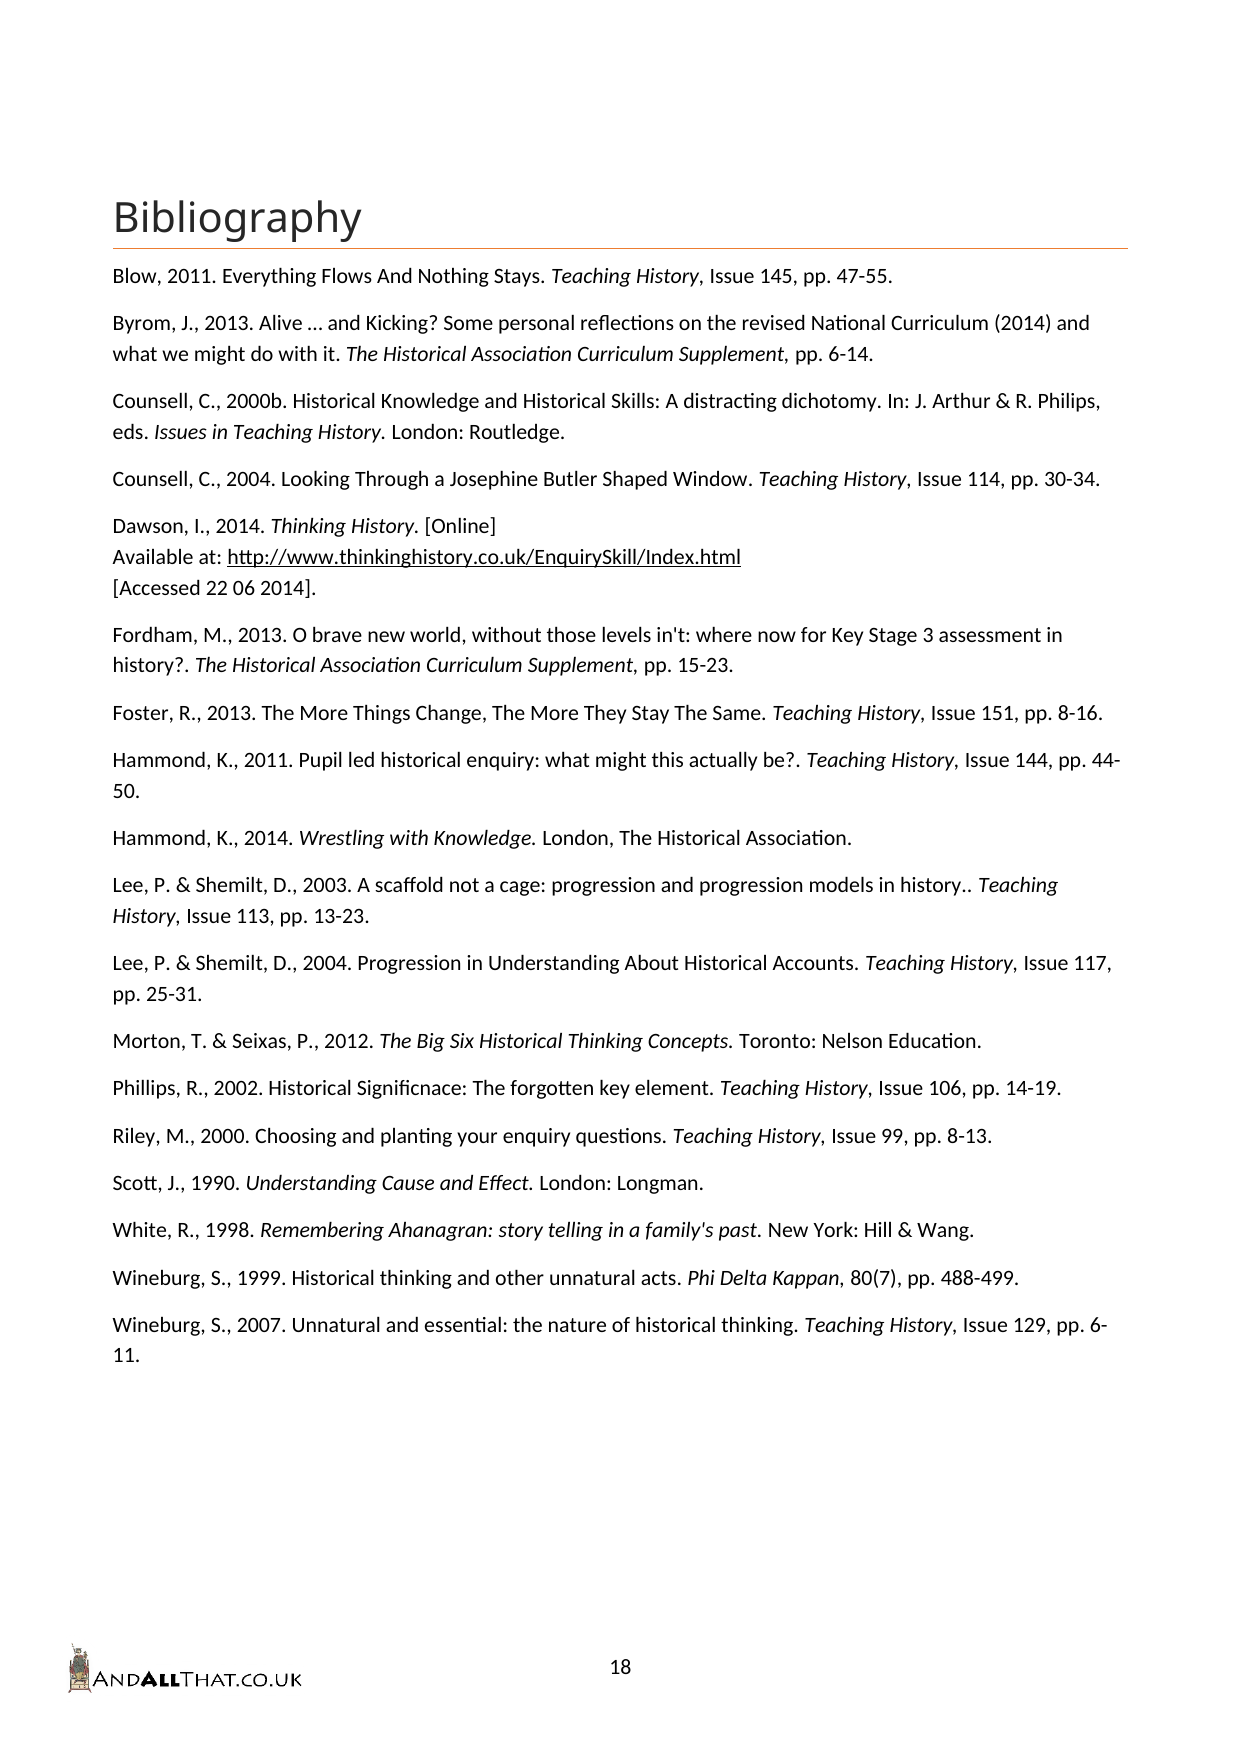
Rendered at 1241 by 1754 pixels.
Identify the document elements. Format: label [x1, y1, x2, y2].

picture [56, 1631, 322, 1704]
